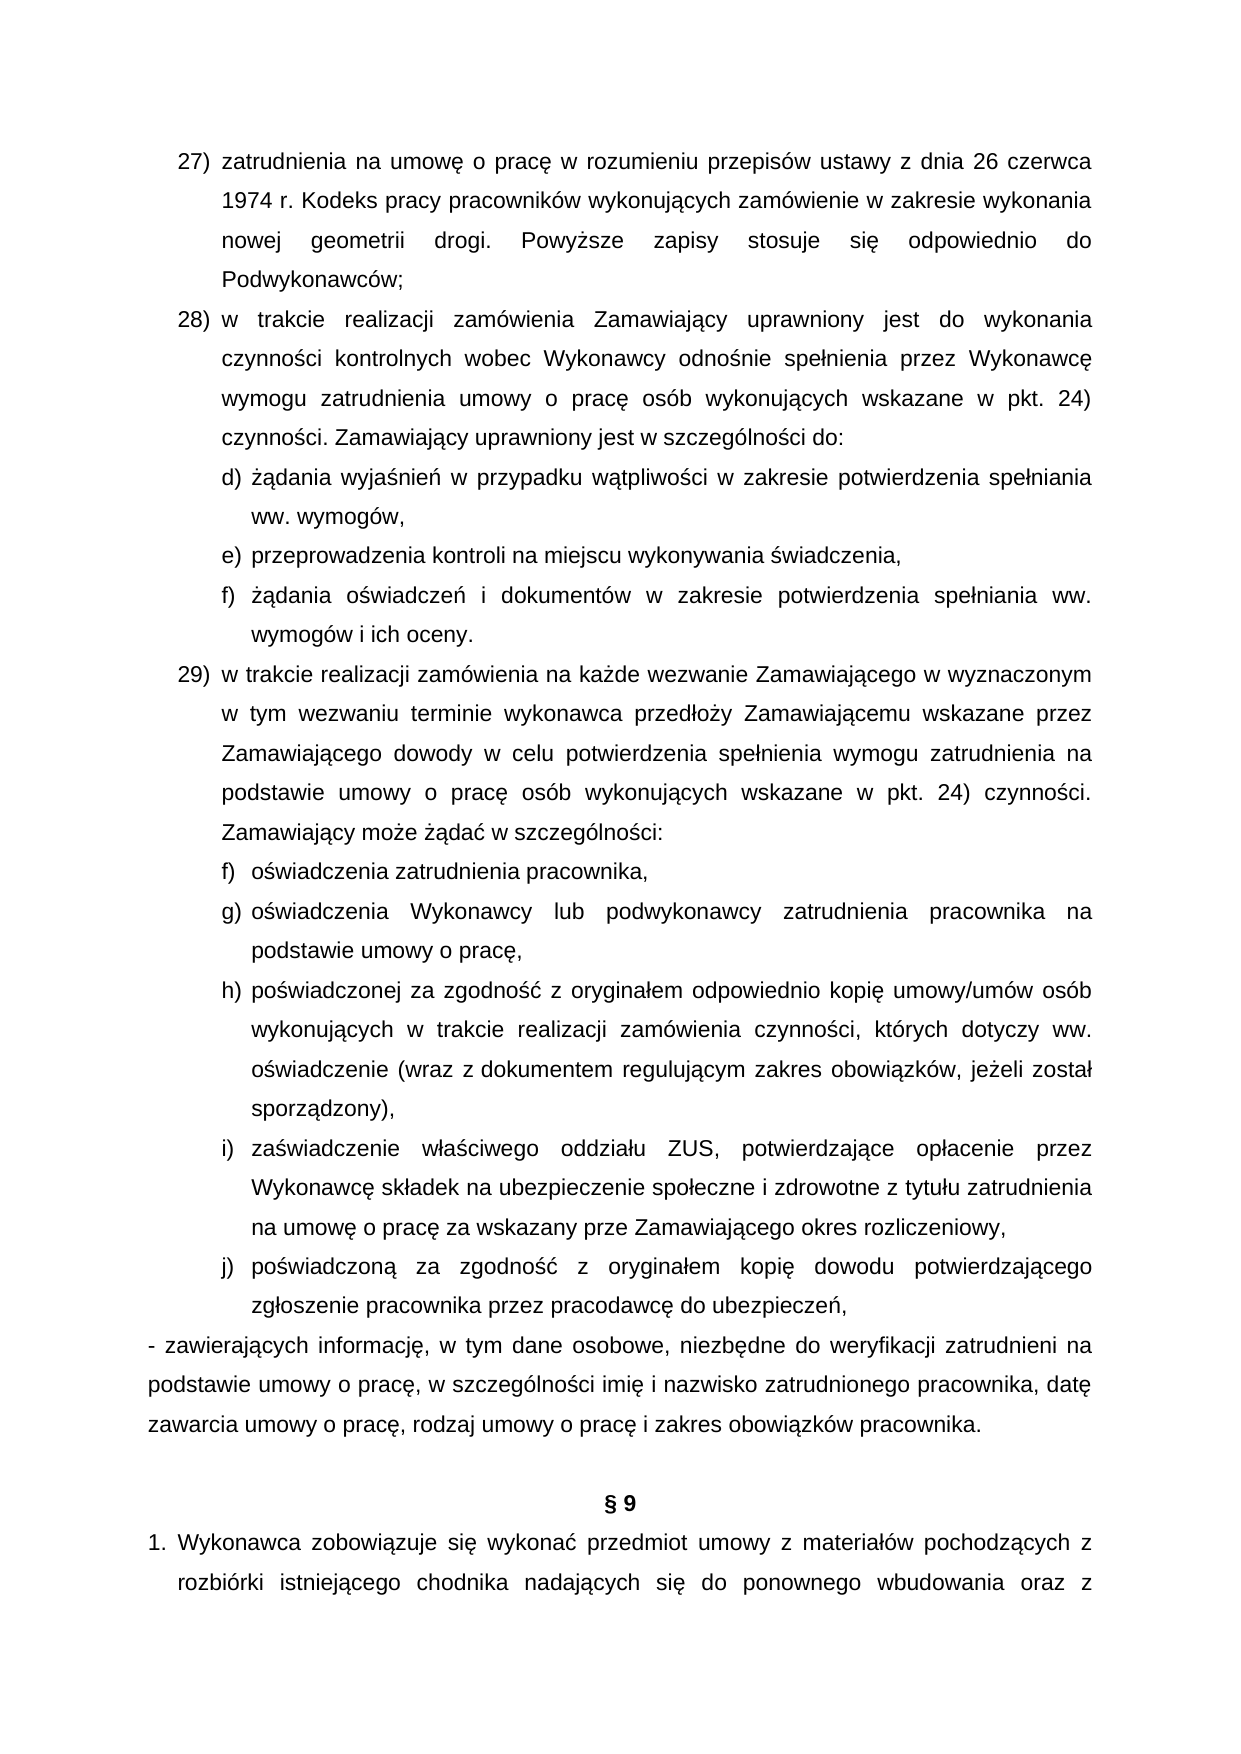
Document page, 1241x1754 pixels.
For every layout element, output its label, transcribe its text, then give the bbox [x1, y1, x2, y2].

text § 9 [148, 1490, 1093, 1516]
list w trakcie realizacji zamówienia na każde wezwanie Zamawiającego w wyznaczonym w tym wezwaniu terminie wykonawca przedłoży Zamawiającemu wskazane przez Zamawiającego dowody w celu potwierdzenia spełnienia wymogu zatrudnienia na podstawie umowy o pracę osób wykonujących wskazane w pkt. 24) czynności. Zamawiający może żądać w szczególności: [177, 661, 1093, 845]
list przeprowadzenia kontroli na miejscu wykonywania świadczenia, [221, 542, 1093, 569]
list poświadczonej za zgodność z oryginałem odpowiednio kopię umowy/umów osób wykonujących w trakcie realizacji zamówienia czynności, których dotyczy ww. oświadczenie (wraz z dokumentem regulującym zakres obowiązków, jeżeli został sporządzony), [221, 977, 1093, 1121]
list żądania wyjaśnień w przypadku wątpliwości w zakresie potwierdzenia spełniania ww. wymogów, [221, 463, 1093, 529]
list oświadczenia zatrudnienia pracownika, [221, 858, 1093, 884]
text - zawierających informację, w tym dane osobowe, niezbędne do weryfikacji zatrudnieni na podstawie umowy o pracę, w szczególności imię i nazwisko zatrudnionego pracownika, datę zawarcia umowy o pracę, rodzaj umowy o pracę i zakres obowiązków pracownika. [148, 1332, 1093, 1437]
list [148, 1529, 1093, 1595]
list oświadczenia Wykonawcy lub podwykonawcy zatrudnienia pracownika na podstawie umowy o pracę, [221, 898, 1093, 963]
list w trakcie realizacji zamówienia Zamawiający uprawniony jest do wykonania czynności kontrolnych wobec Wykonawcy odnośnie spełnienia przez Wykonawcę wymogu zatrudnienia umowy o pracę osób wykonujących wskazane w pkt. 24) czynności. Zamawiający uprawniony jest w szczególności do: [177, 306, 1093, 450]
list poświadczoną za zgodność z oryginałem kopię dowodu potwierdzającego zgłoszenie pracownika przez pracodawcę do ubezpieczeń, [221, 1253, 1093, 1319]
list zatrudnienia na umowę o pracę w rozumieniu przepisów ustawy z dnia 26 czerwca 1974 r. Kodeks pracy pracowników wykonujących zamówienie w zakresie wykonania nowej geometrii drogi. Powyższe zapisy stosuje się odpowiednio do Podwykonawców; [177, 148, 1093, 292]
list zaświadczenie właściwego oddziału ZUS, potwierdzające opłacenie przez Wykonawcę składek na ubezpieczenie społeczne i zdrowotne z tytułu zatrudnienia na umowę o pracę za wskazany prze Zamawiającego okres rozliczeniowy, [221, 1134, 1093, 1240]
list żądania oświadczeń i dokumentów w zakresie potwierdzenia spełniania ww. wymogów i ich oceny. [221, 582, 1093, 648]
